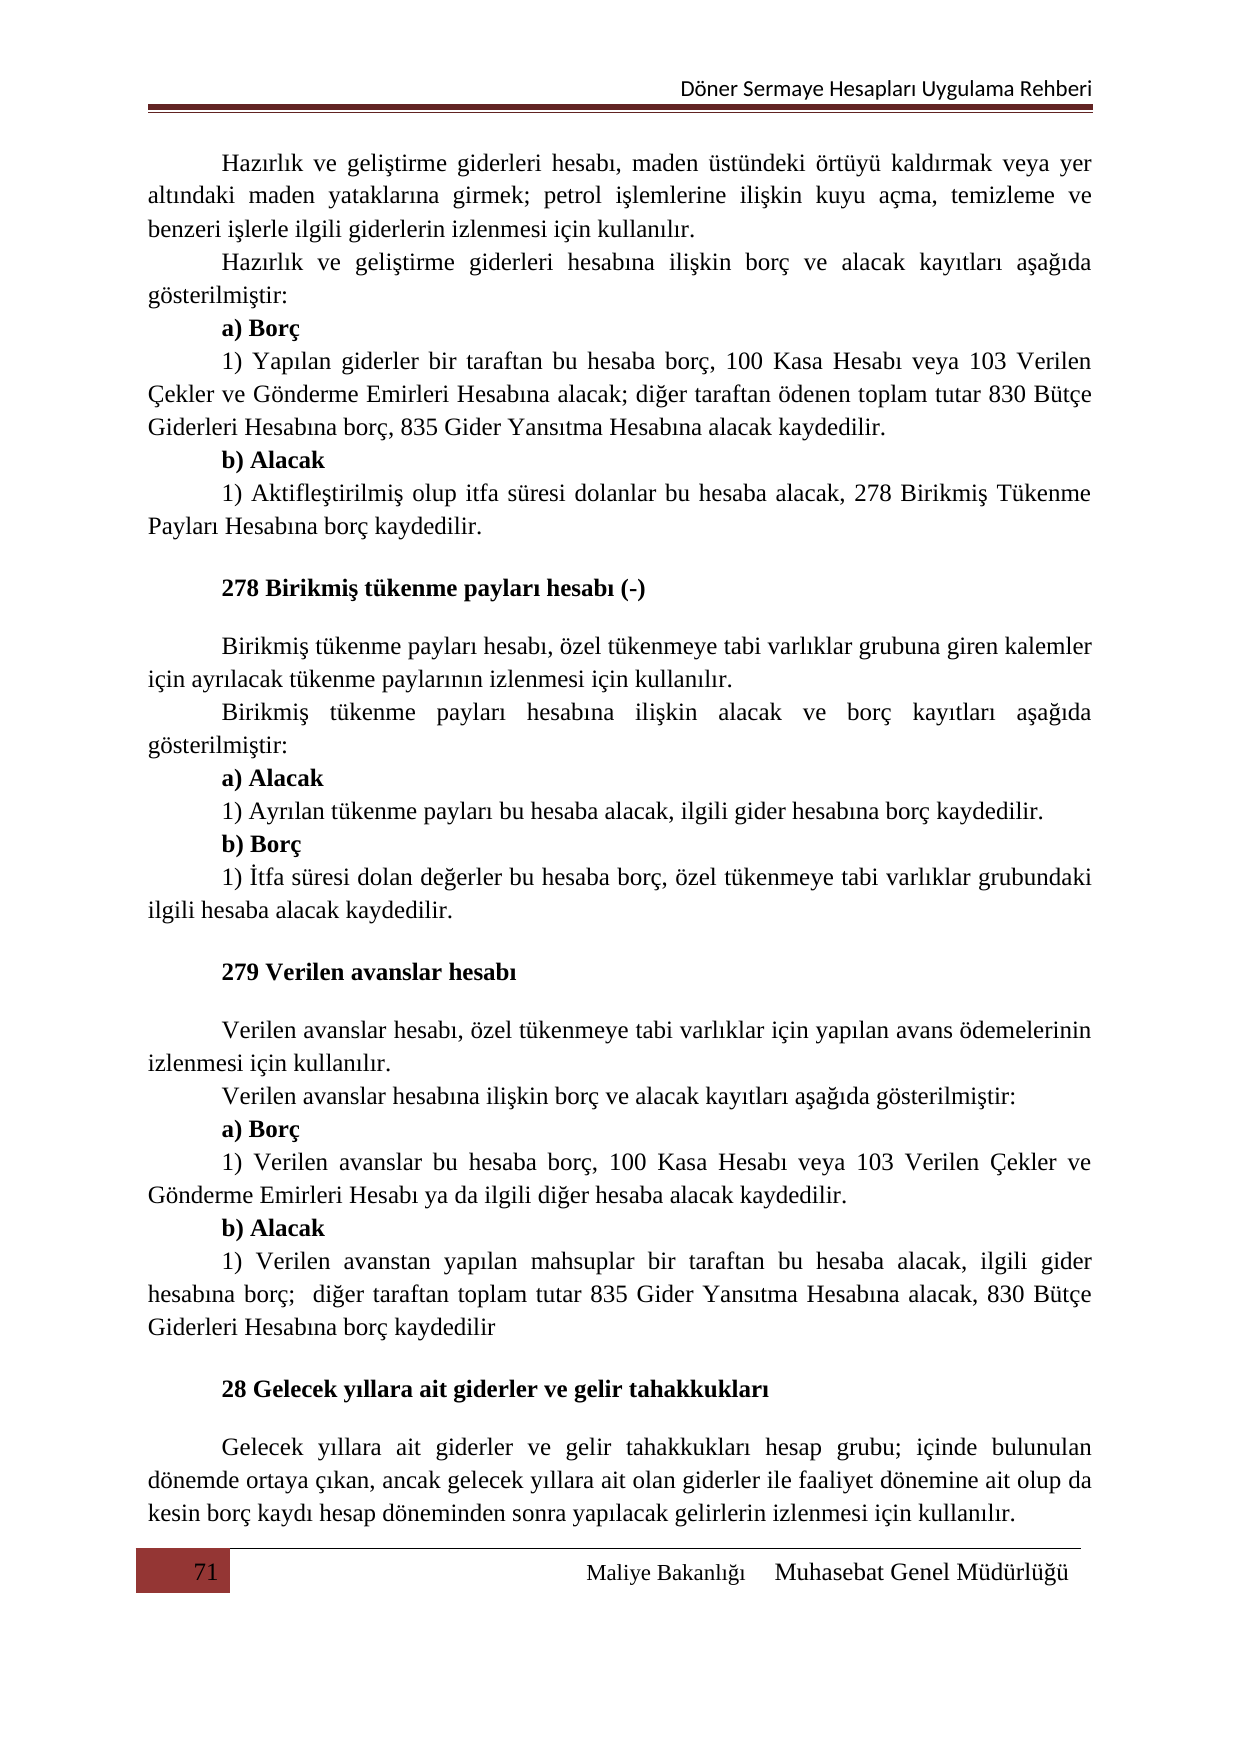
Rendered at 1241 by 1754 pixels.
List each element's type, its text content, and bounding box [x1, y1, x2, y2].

text Hazırlık ve geliştirme giderleri hesabına ilişkin borç ve alacak kayıtları aşağıda gösterilmiştir: [148, 247, 1093, 308]
text a) Borç [148, 313, 1093, 341]
text b) Borç [148, 829, 1093, 858]
text b) Alacak [148, 1213, 1093, 1242]
text a) Borç [148, 1114, 1093, 1143]
text Birikmiş tükenme payları hesabı, özel tükenmeye tabi varlıklar grubuna giren kalemler için ayrılacak tükenme paylarının izlenmesi için kullanılır. [148, 631, 1093, 693]
text Hazırlık ve geliştirme giderleri hesabı, maden üstündeki örtüyü kaldırmak veya yer altındaki maden yataklarına girmek; petrol işlemlerine ilişkin kuyu açma, temizleme ve benzeri işlerle ilgili giderlerin izlenmesi için kullanılır. [148, 148, 1093, 242]
subtitle 28 Gelecek yıllara ait giderler ve gelir tahakkukları [148, 1374, 1093, 1403]
subtitle 279 Verilen avanslar hesabı [148, 957, 1093, 986]
text b) Alacak [148, 445, 1093, 473]
text 1) Aktifleştirilmiş olup itfa süresi dolanlar bu hesaba alacak, 278 Birikmiş Tükenme Payları Hesabına borç kaydedilir. [148, 478, 1093, 539]
text Verilen avanslar hesabı, özel tükenmeye tabi varlıklar için yapılan avans ödemelerinin izlenmesi için kullanılır. [148, 1015, 1093, 1077]
text 1) Ayrılan tükenme payları bu hesaba alacak, ilgili gider hesabına borç kaydedilir. [148, 796, 1093, 825]
text 1) Verilen avanstan yapılan mahsuplar bir taraftan bu hesaba alacak, ilgili gider hesabına borç; diğer taraftan toplam tutar 835 Gider Yansıtma Hesabına alacak, 830 Bütçe Giderleri Hesabına borç kaydedilir [148, 1246, 1093, 1341]
text 1) Verilen avanslar bu hesaba borç, 100 Kasa Hesabı veya 103 Verilen Çekler ve Gönderme Emirleri Hesabı ya da ilgili diğer hesaba alacak kaydedilir. [148, 1147, 1093, 1209]
text Verilen avanslar hesabına ilişkin borç ve alacak kayıtları aşağıda gösterilmiştir: [148, 1081, 1093, 1110]
text 1) İtfa süresi dolan değerler bu hesaba borç, özel tükenmeye tabi varlıklar grubundaki ilgili hesaba alacak kaydedilir. [148, 862, 1093, 924]
text Gelecek yıllara ait giderler ve gelir tahakkukları hesap grubu; içinde bulunulan dönemde ortaya çıkan, ancak gelecek yıllara ait olan giderler ile faaliyet dönemine ait olup da kesin borç kaydı hesap döneminden sonra yapılacak gelirlerin izlenmesi için kullanılır. [148, 1432, 1093, 1527]
text Birikmiş tükenme payları hesabına ilişkin alacak ve borç kayıtları aşağıda gösterilmiştir: [148, 697, 1093, 759]
text a) Alacak [148, 763, 1093, 792]
text 1) Yapılan giderler bir taraftan bu hesaba borç, 100 Kasa Hesabı veya 103 Verilen Çekler ve Gönderme Emirleri Hesabına alacak; diğer taraftan ödenen toplam tutar 830 Bütçe Giderleri Hesabına borç, 835 Gider Yansıtma Hesabına alacak kaydedilir. [148, 346, 1093, 441]
subtitle 278 Birikmiş tükenme payları hesabı (-) [148, 573, 1093, 602]
